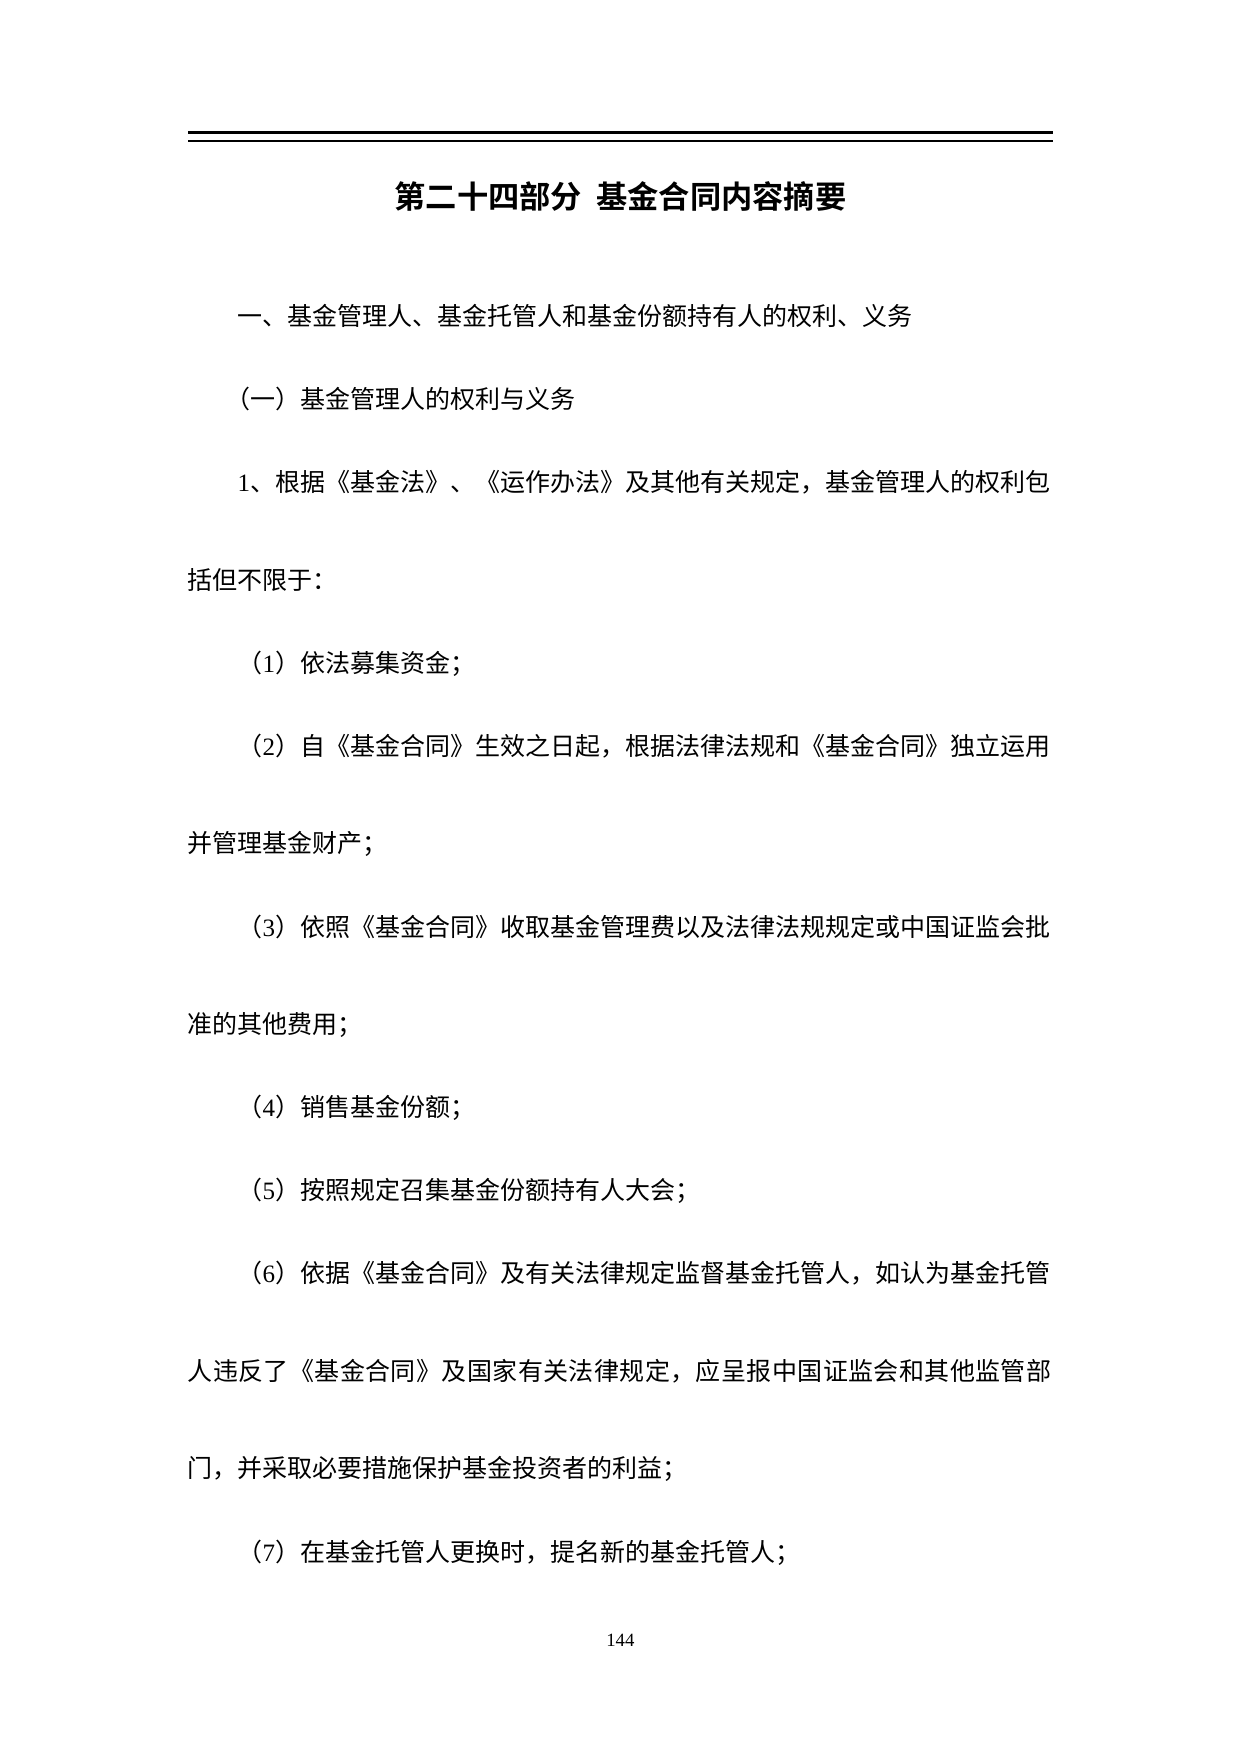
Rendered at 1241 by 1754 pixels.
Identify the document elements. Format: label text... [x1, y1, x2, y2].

text 1、根据《基金法》、《运作办法》及其他有关规定，基金管理人的权利包括但不限于： [187, 448, 1053, 611]
text 一、基金管理人、基金托管人和基金份额持有人的权利、义务 [187, 282, 1053, 347]
text （2）自《基金合同》生效之日起，根据法律法规和《基金合同》独立运用并管理基金财产； [187, 712, 1053, 874]
text （5）按照规定召集基金份额持有人大会； [187, 1156, 1053, 1221]
text （一）基金管理人的权利与义务 [187, 365, 1053, 430]
text （4）销售基金份额； [187, 1073, 1053, 1138]
text （7）在基金托管人更换时，提名新的基金托管人； [187, 1518, 1053, 1583]
text （6）依据《基金合同》及有关法律规定监督基金托管人，如认为基金托管人违反了《基金合同》及国家有关法律规定，应呈报中国证监会和其他监管部门，并采取必要措施保护基金投资者的利益； [187, 1239, 1053, 1499]
text （3）依照《基金合同》收取基金管理费以及法律法规规定或中国证监会批准的其他费用； [187, 893, 1053, 1055]
text （1）依法募集资金； [187, 629, 1053, 694]
subtitle 第二十四部分 基金合同内容摘要 [187, 162, 1053, 227]
